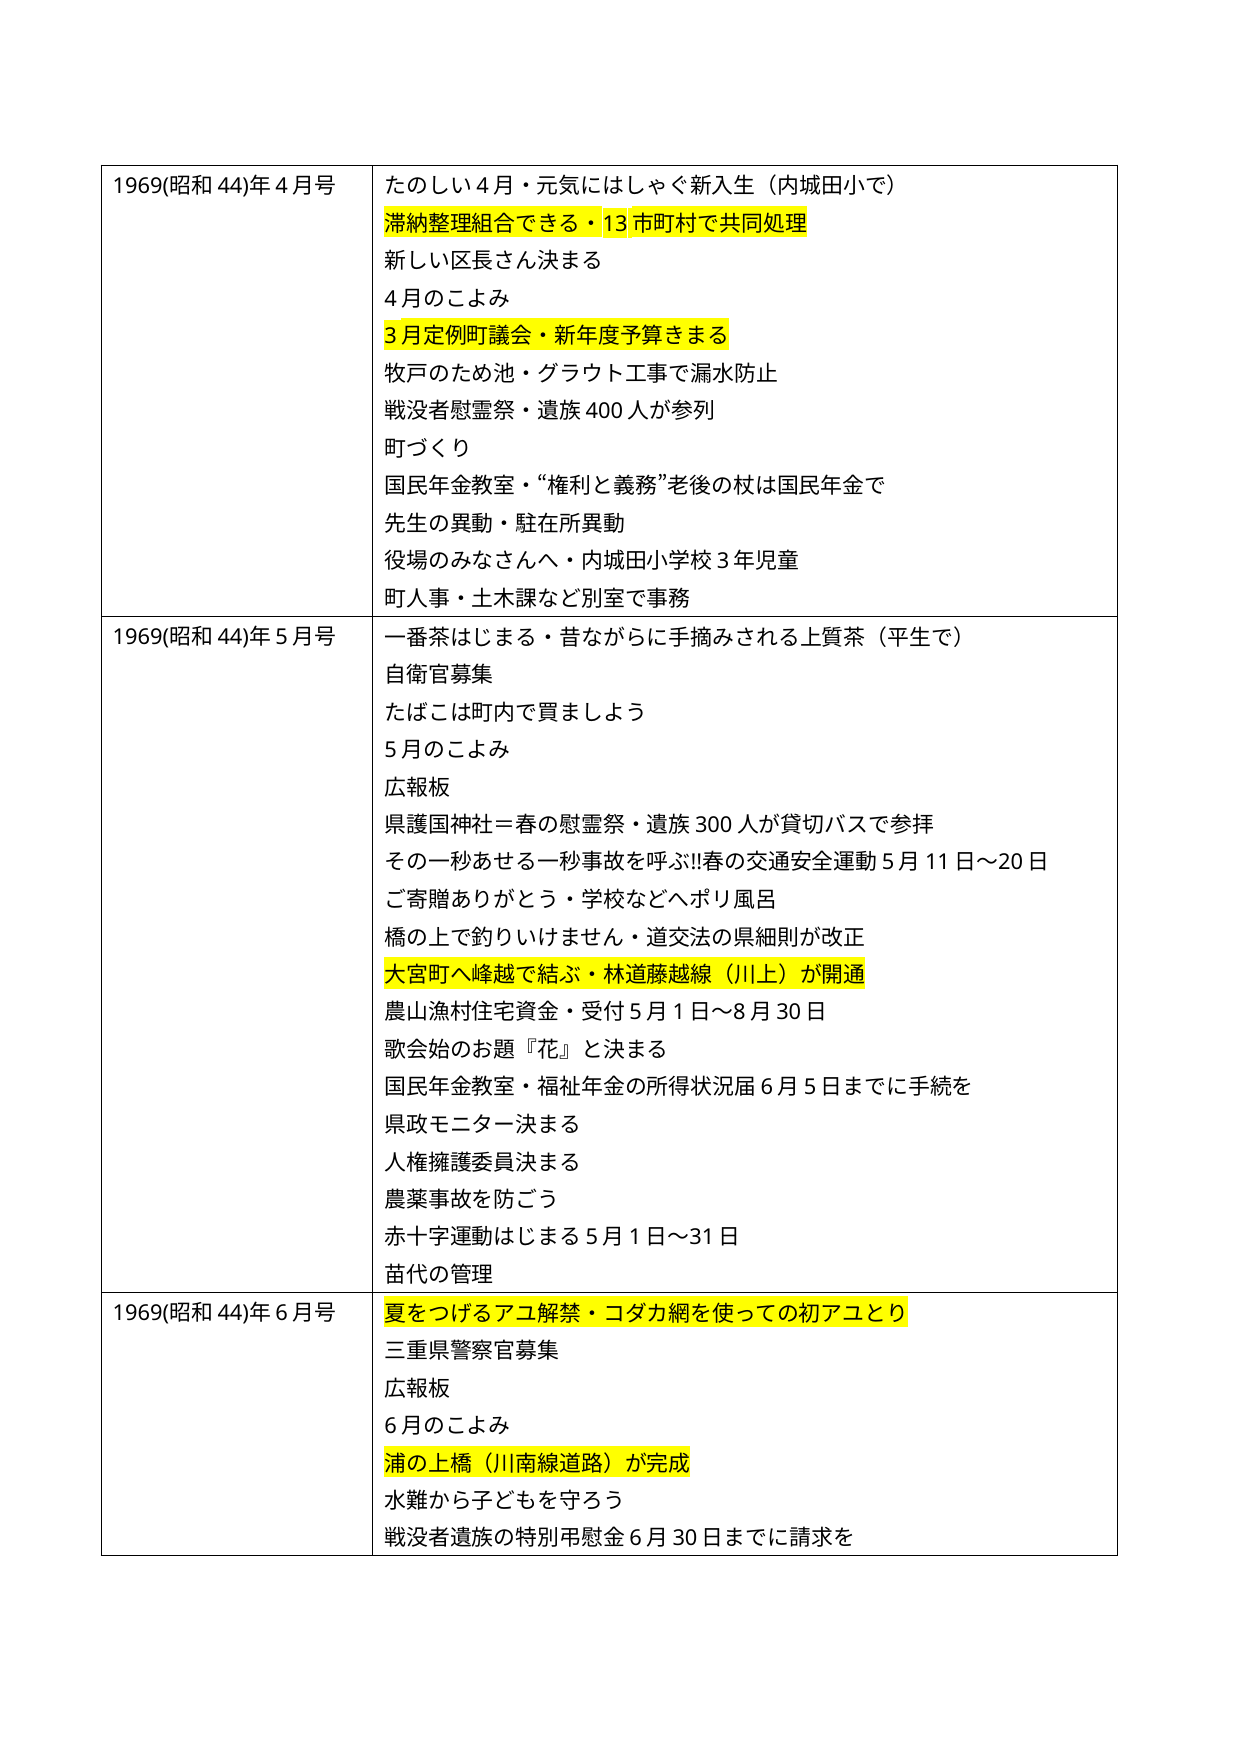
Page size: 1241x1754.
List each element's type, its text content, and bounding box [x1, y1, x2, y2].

table_cell 一番茶はじまる・昔ながらに手摘みされる上質茶（平生で） 自衛官募集 たばこは町内で買ましよう 5月のこよみ 広報板 県護国神社＝春の慰霊祭・遺族300人が貸切バスで参拝 その一秒あせる一秒事故を呼ぶ!!春の交通安全運動5月11日～20日 ご寄贈ありがとう・学校などへポリ風呂 橋の上で釣りいけません・道交法の県細則が改正 大宮町へ峰越で結ぶ・林道藤越線（川上）が開通 農山漁村住宅資金・受付5月1日～8月30日 歌会始のお題『花』と決まる 国民年金教室・福祉年金の所得状況届6月5日までに手続を 県政モニター決まる 人権擁護委員決まる 農薬事故を防ごう 赤十字運動はじまる5月1日～31日 苗代の管理 [373, 617, 1117, 1292]
table_header たのしい4月・元気にはしゃぐ新入生（内城田小で） 滞納整理組合できる・13市町村で共同処理 新しい区長さん決まる 4月のこよみ 3月定例町議会・新年度予算きまる 牧戸のため池・グラウト工事で漏水防止 戦没者慰霊祭・遺族400人が参列 町づくり 国民年金教室・“権利と義務”老後の杖は国民年金で 先生の異動・駐在所異動 役場のみなさんへ・内城田小学校3年児童 町人事・土木課など別室で事務 [373, 166, 1117, 616]
table_cell 1969(昭和44)年5月号 [102, 617, 372, 1292]
table_header 1969(昭和44)年4月号 [102, 166, 372, 616]
table_cell 1969(昭和44)年6月号 [102, 1293, 372, 1555]
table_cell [373, 1293, 1117, 1555]
